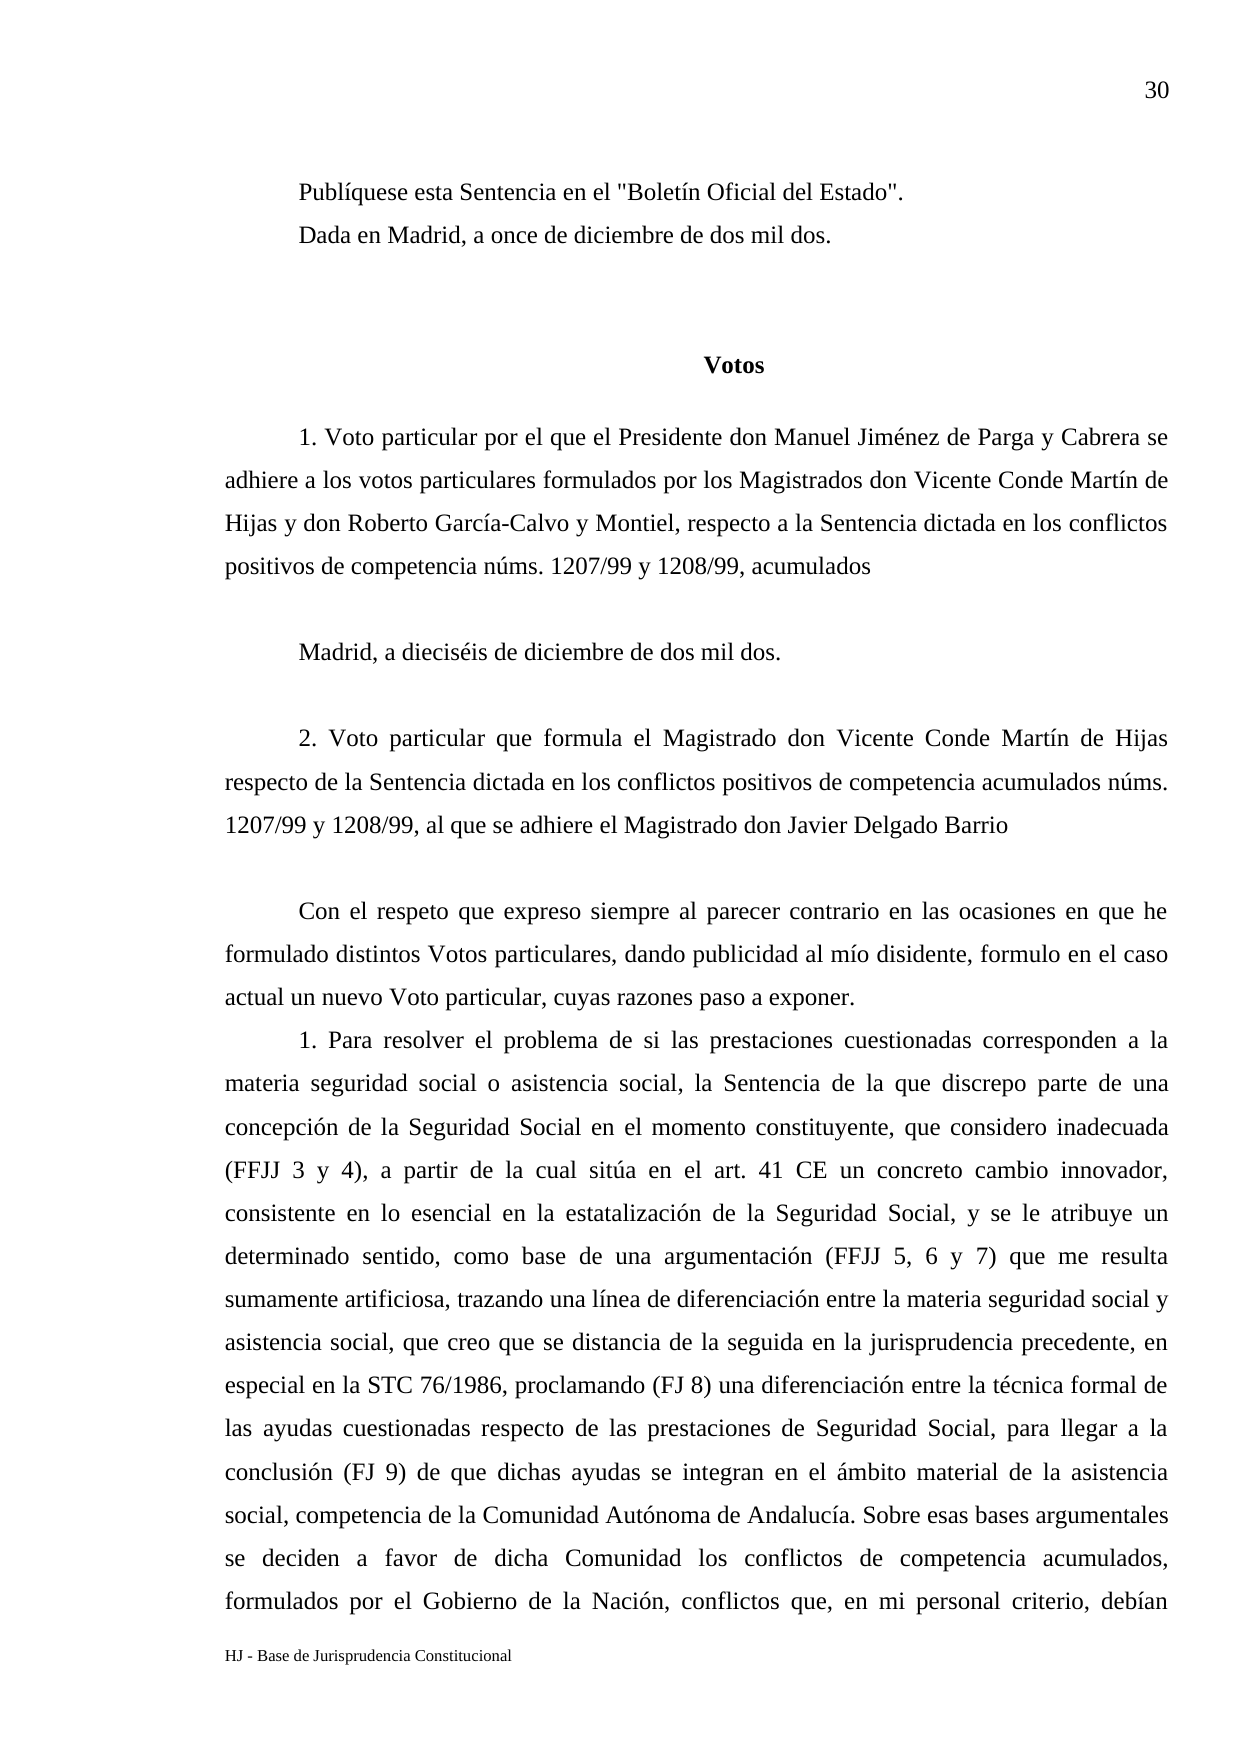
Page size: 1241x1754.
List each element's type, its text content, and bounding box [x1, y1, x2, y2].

text Publíquese esta Sentencia en el "Boletín Oficial del Estado". [224, 177, 1169, 206]
text Con el respeto que expreso siempre al parecer contrario en las ocasiones en que he formulado distintos Votos particulares, dando publicidad al mío disidente, formulo en el caso actual un nuevo Voto particular, cuyas razones paso a exponer. [224, 896, 1169, 1011]
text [224, 1025, 1169, 1615]
text 1. Voto particular por el que el Presidente don Manuel Jiménez de Parga y Cabrera se adhiere a los votos particulares formulados por los Magistrados don Vicente Conde Martín de Hijas y don Roberto García-Calvo y Montiel, respecto a la Sentencia dictada en los conflictos positivos de competencia núms. 1207/99 y 1208/99, acumulados [224, 422, 1169, 580]
subtitle Votos [224, 350, 1169, 378]
text Madrid, a dieciséis de diciembre de dos mil dos. [224, 637, 1169, 666]
text Dada en Madrid, a once de diciembre de dos mil dos. [224, 220, 1169, 249]
text 2. Voto particular que formula el Magistrado don Vicente Conde Martín de Hijas respecto de la Sentencia dictada en los conflictos positivos de competencia acumulados núms. 1207/99 y 1208/99, al que se adhiere el Magistrado don Javier Delgado Barrio [224, 723, 1169, 838]
